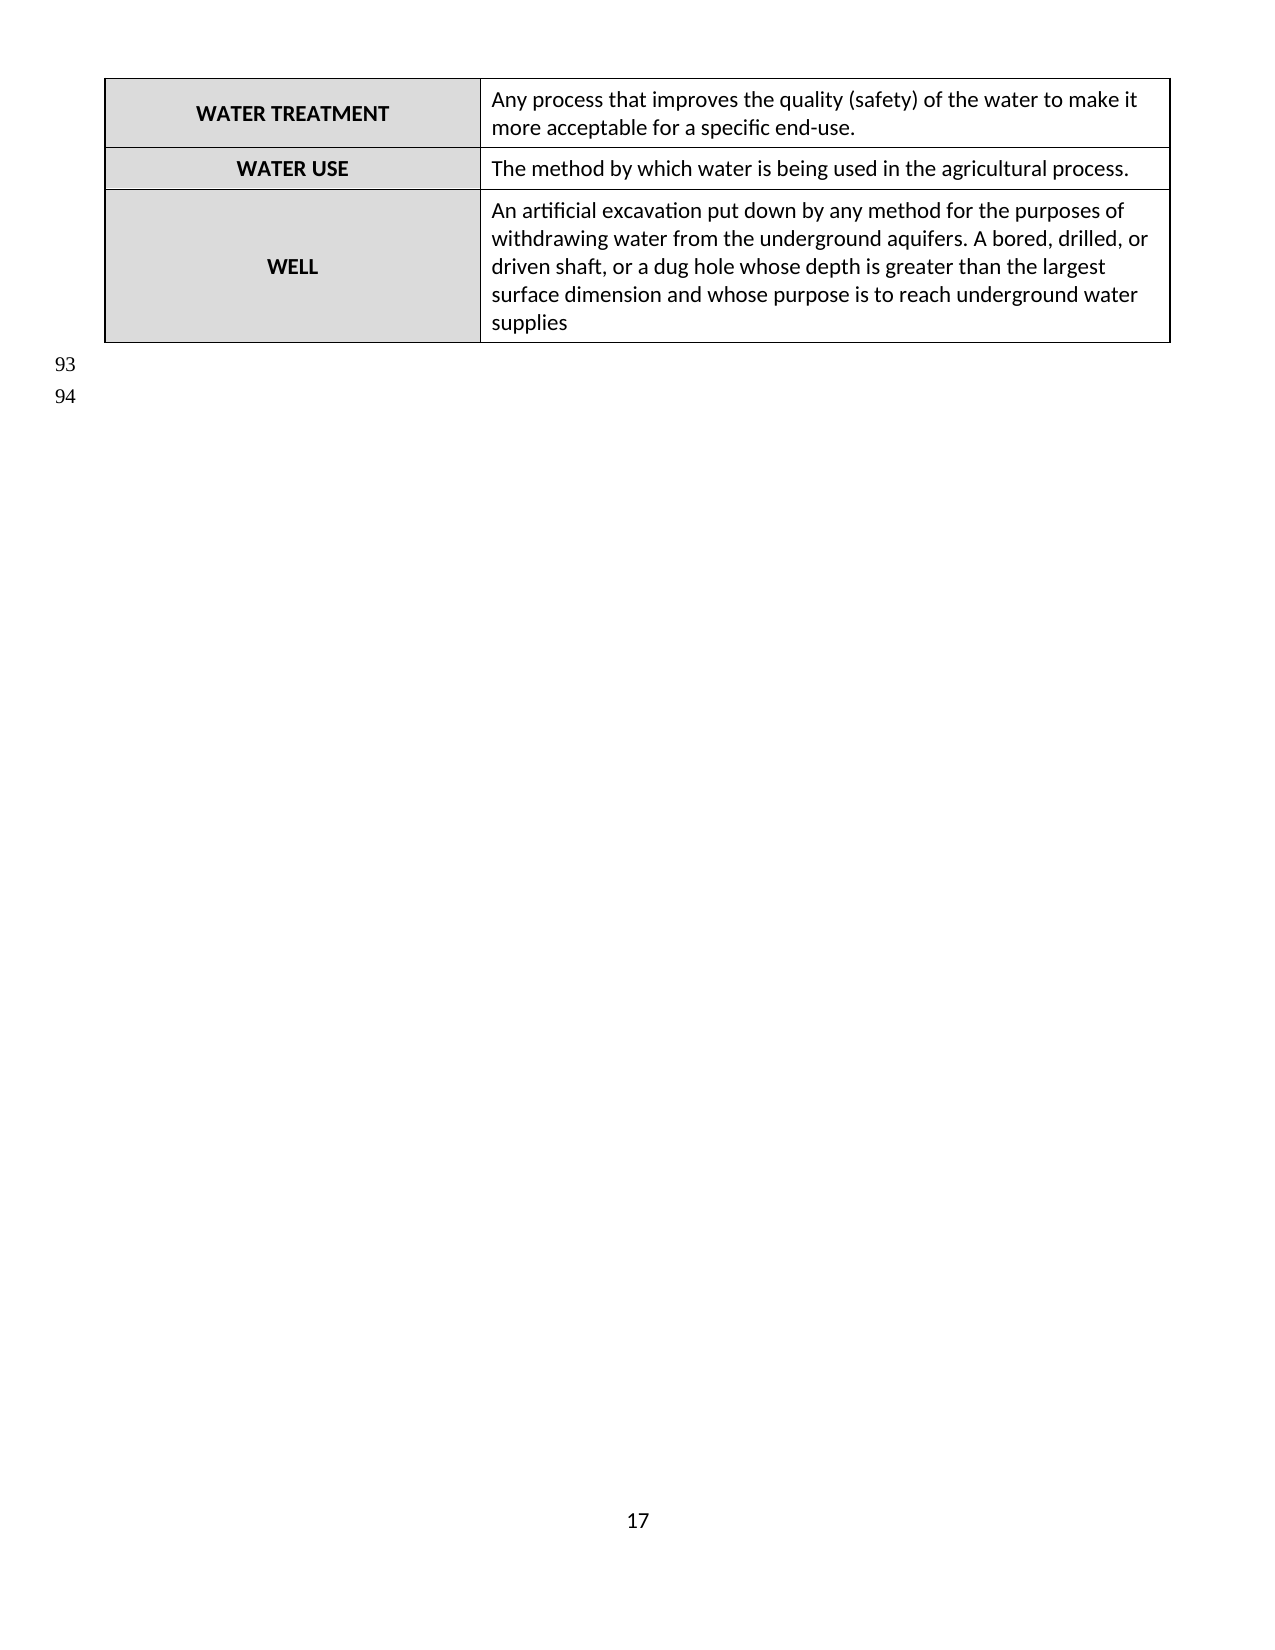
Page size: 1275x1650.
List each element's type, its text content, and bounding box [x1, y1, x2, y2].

table_cell The method by which water is being used in the agricultural process. [481, 148, 1169, 188]
table_cell WELL [106, 190, 480, 342]
table_cell WATER TREATMENT [106, 79, 480, 147]
table_cell WATER USE [106, 148, 480, 188]
table_cell An artificial excavation put down by any method for the purposes of withdrawing water from the underground aquifers. A bored, drilled, or driven shaft, or a dug hole whose depth is greater than the largest surface dimension and whose purpose is to reach underground water supplies [481, 190, 1169, 342]
table_cell Any process that improves the quality (safety) of the water to make it more acceptable for a specific end-use. [481, 79, 1169, 147]
